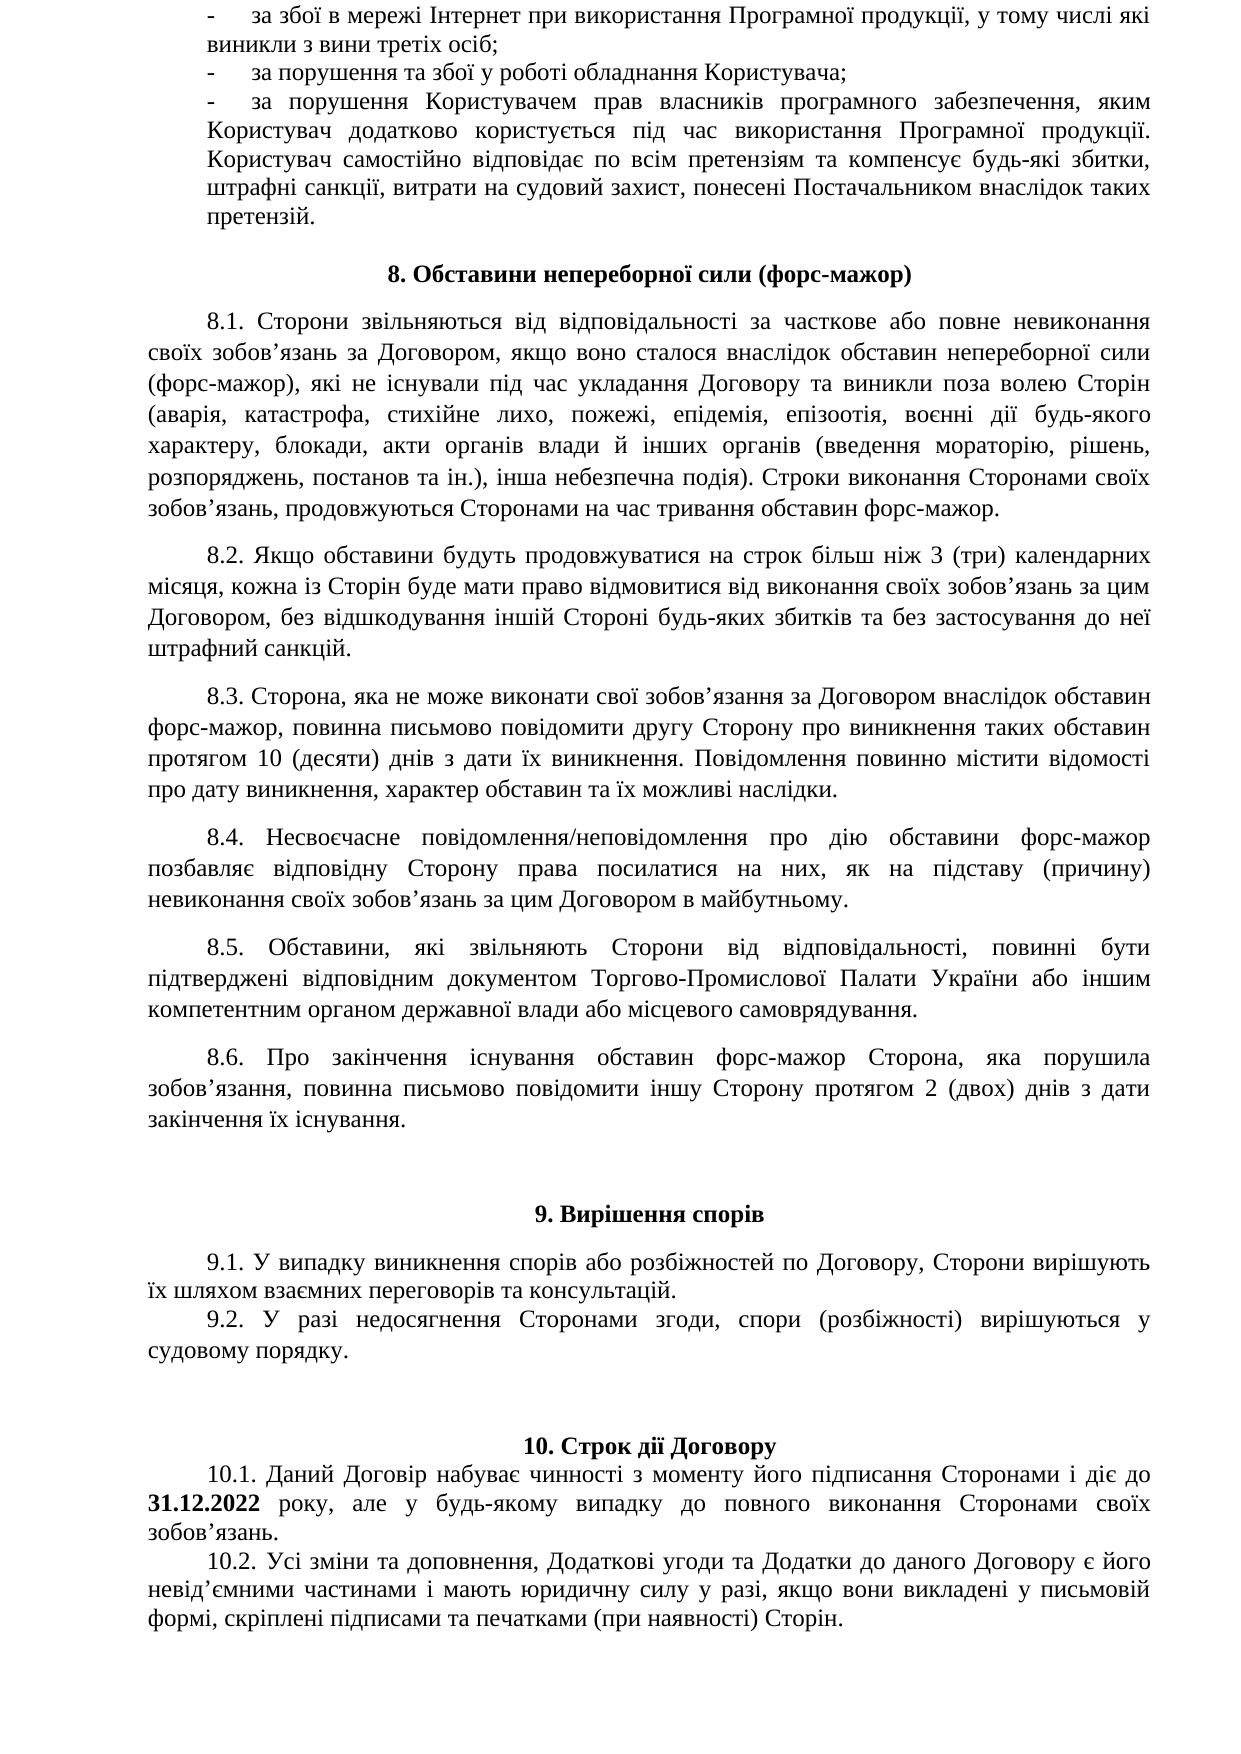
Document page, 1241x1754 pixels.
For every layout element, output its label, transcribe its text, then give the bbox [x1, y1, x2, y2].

text 9.1. У випадку виникнення спорів або розбіжностей по Договору, Сторони вирішують їх шляхом взаємних переговорів та консультацій. [148, 1247, 1152, 1304]
text 8.1. Сторони звільняються від відповідальності за часткове або повне невиконання своїх зобов’язань за Договором, якщо воно сталося внаслідок обставин непереборної сили (форс-мажор), які не існували під час укладання Договору та виникли поза волею Сторін (аварія, катастрофа, стихійне лихо, пожежі, епідемія, епізоотія, воєнні дії будь-якого характеру, блокади, акти органів влади й інших органів (введення мораторію, рішень, розпоряджень, постанов та ін.), інша небезпечна подія). Строки виконання Сторонами своїх зобов’язань, продовжуються Сторонами на час тривання обставин форс-мажор. [148, 306, 1152, 521]
text 8.6. Про закінчення існування обставин форс-мажор Сторона, яка порушила зобов’язання, повинна письмово повідомити іншу Сторону протягом 2 (двох) днів з дати закінчення їх існування. [148, 1042, 1152, 1132]
text 8.5. Обставини, які звільняють Сторони від відповідальності, повинні бути підтверджені відповідним документом Торгово-Промислової Палати України або іншим компетентним органом державної влади або місцевого самоврядування. [148, 932, 1152, 1023]
text 8. Обставини непереборної сили (форс-мажор) [148, 259, 1152, 287]
list за збої в мережі Інтернет при використання Програмної продукції, у тому числі які виникли з вини третіх осіб; [207, 0, 1152, 57]
text 10. Строк дії Договору [148, 1431, 1152, 1459]
text 9.2. У разі недосягнення Сторонами згоди, спори (розбіжності) вирішуються у судовому порядку. [148, 1304, 1152, 1364]
list за порушення та збої у роботі обладнання Користувача; [207, 57, 1152, 86]
list за порушення Користувачем прав власників програмного забезпечення, яким Користувач додатково користується під час використання Програмної продукції. Користувач самостійно відповідає по всім претензіям та компенсує будь-які збитки, штрафні санкції, витрати на судовий захист, понесені Постачальником внаслідок таких претензій. [207, 86, 1152, 230]
text 8.2. Якщо обставини будуть продовжуватися на строк більш ніж 3 (три) календарних місяця, кожна із Сторін буде мати право відмовитися від виконання своїх зобов’язань за цим Договором, без відшкодування іншій Стороні будь-яких збитків та без застосування до неї штрафний санкцій. [148, 540, 1152, 662]
text 9. Вирішення спорів [148, 1199, 1152, 1228]
list Даний Договір набуває чинності з моменту його підписання Сторонами і діє до 31.12.2022 року, але у будь-якому випадку до повного виконання Сторонами своїх зобов’язань. [148, 1459, 1152, 1546]
text 8.3. Сторона, яка не може виконати свої зобов’язання за Договором внаслідок обставин форс-мажор, повинна письмово повідомити другу Сторону про виникнення таких обставин протягом 10 (десяти) днів з дати їх виникнення. Повідомлення повинно містити відомості про дату виникнення, характер обставин та їх можливі наслідки. [148, 681, 1152, 803]
text 8.4. Несвоєчасне повідомлення/неповідомлення про дію обставини форс-мажор позбавляє відповідну Сторону права посилатися на них, як на підставу (причину) невиконання своїх зобов’язань за цим Договором в майбутньому. [148, 822, 1152, 913]
list Усі зміни та доповнення, Додаткові угоди та Додатки до даного Договору є його невід’ємними частинами і мають юридичну силу у разі, якщо вони викладені у письмовій формі, скріплені підписами та печатками (при наявності) Сторін. [148, 1546, 1152, 1632]
